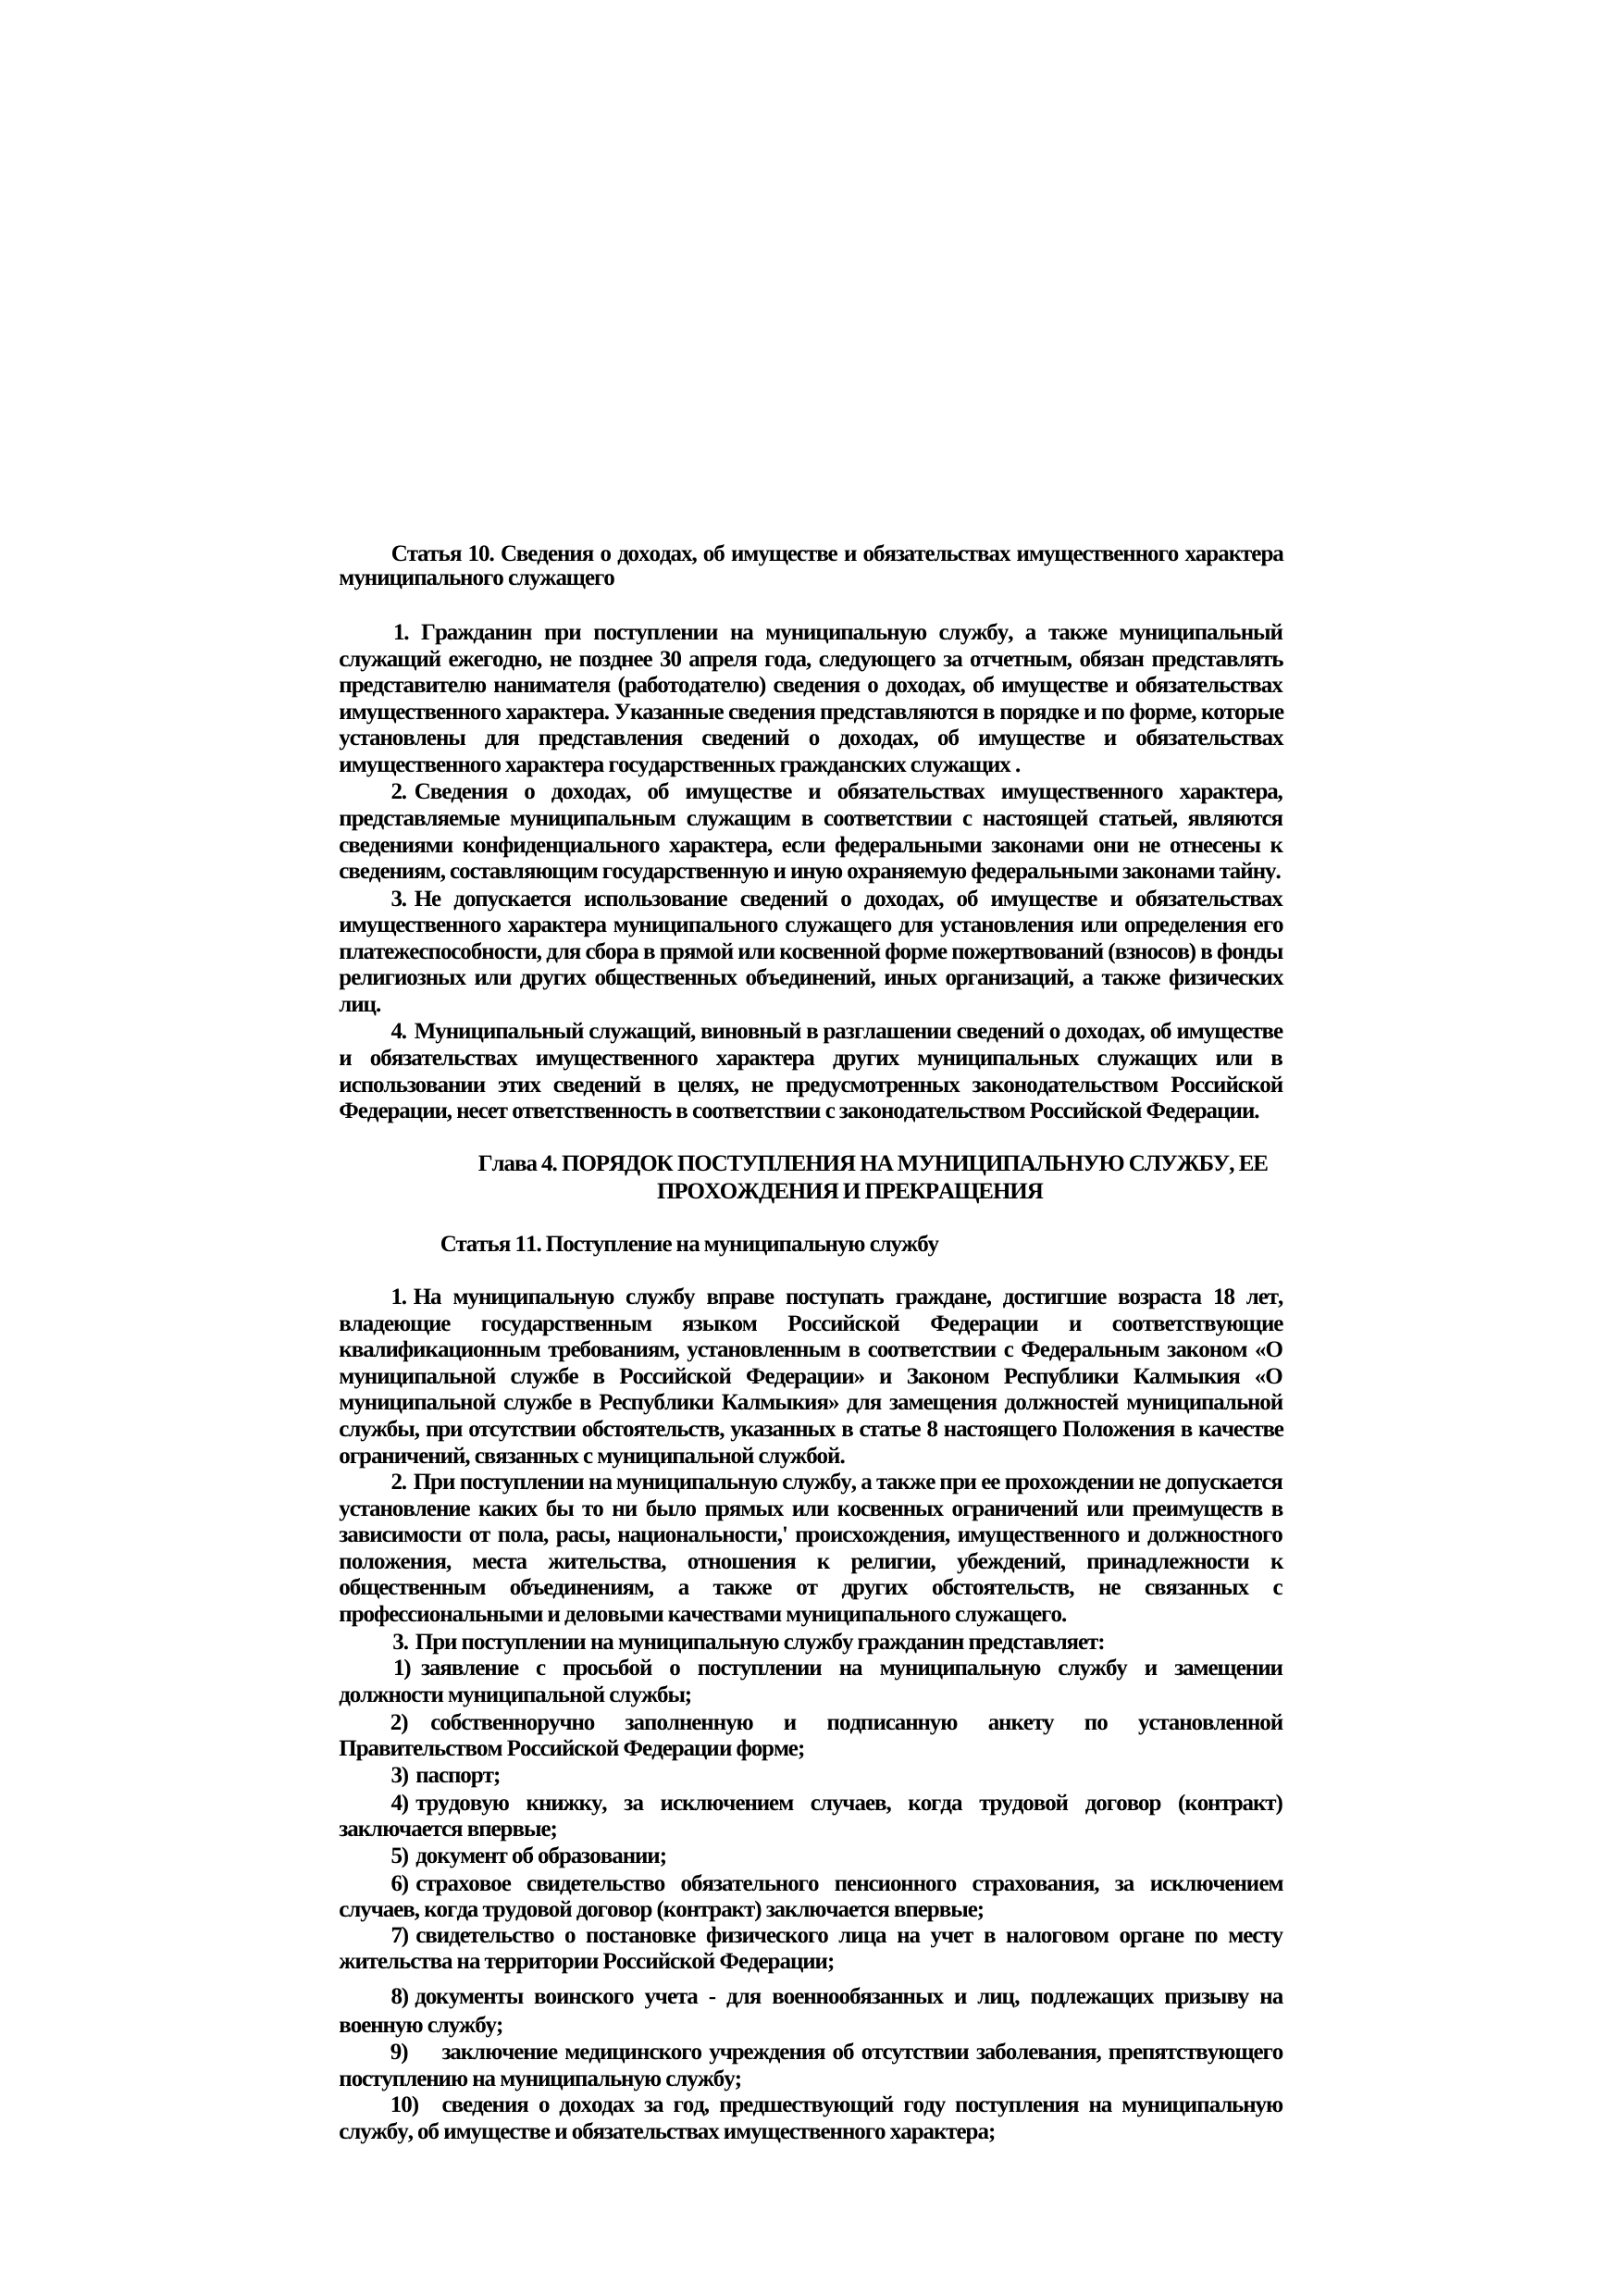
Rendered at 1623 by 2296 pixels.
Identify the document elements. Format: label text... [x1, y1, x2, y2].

list Сведения о доходах, об имуществе и обязательствах имущественного характера, представляемые муниципальным служащим в соответствии с настоящей статьей, являются сведениями конфиденциального характера, если федеральными законами они не отнесены к сведениям, составляющим государственную и иную охраняемую федеральными законами тайну. [339, 778, 1284, 884]
list На муниципальную службу вправе поступать граждане, достигшие возраста 18 лет, владеющие государственным языком Российской Федерации и соответствующие квалификационным требованиям, установленным в соответствии с Федеральным законом «О муниципальной службе в Российской Федерации» и Законом Республики Калмыкия «О муниципальной службе в Республики Калмыкия» для замещения должностей муниципальной службы, при отсутствии обстоятельств, указанных в статье 8 настоящего Положения в качестве ограничений, связанных с муниципальной службой. [339, 1284, 1284, 1469]
list страховое свидетельство обязательного пенсионного страхования, за исключением случаев, когда трудовой договор (контракт) заключается впервые; [339, 1870, 1284, 1922]
list Муниципальный служащий, виновный в разглашении сведений о доходах, об имуществе и обязательствах имущественного характера других муниципальных служащих или в использовании этих сведений в целях, не предусмотренных законодательством Российской Федерации, несет ответственность в соответствии с законодательством Российской Федерации. [339, 1018, 1284, 1123]
list трудовую книжку, за исключением случаев, когда трудовой договор (контракт) заключается впервые; [339, 1789, 1284, 1842]
list свидетельство о постановке физического лица на учет в налоговом органе по месту жительства на территории Российской Федерации; [339, 1922, 1284, 1974]
text 3. При поступлении на муниципальную службу гражданин представляет: [392, 1628, 1284, 1655]
list паспорт; [390, 1761, 1284, 1788]
list Не допускается использование сведений о доходах, об имуществе и обязательствах имущественного характера муниципального служащего для установления или определения его платежеспособности, для сбора в прямой или косвенной форме пожертвований (взносов) в фонды религиозных или других общественных объединений, иных организаций, а также физических лиц. [339, 885, 1284, 1017]
text 1) заявление с просьбой о поступлении на муниципальную службу и замещении должности муниципальной службы; [339, 1655, 1284, 1707]
text Статья 10. Сведения о доходах, об имуществе и обязательствах имущественного характера муниципального служащего [339, 542, 1284, 590]
text 8) документы воинского учета - для военнообязанных и лиц, подлежащих призыву на военную службу; [339, 1980, 1284, 2039]
list заключение медицинского учреждения об отсутствии заболевания, препятствующего поступлению на муниципальную службу; [339, 2039, 1284, 2091]
list При поступлении на муниципальную службу, а также при ее прохождении не допускается установление каких бы то ни было прямых или косвенных ограничений или преимуществ в зависимости от пола, расы, национальности,' происхождения, имущественного и должностного положения, места жительства, отношения к религии, убеждений, принадлежности к общественным объединениям, а также от других обстоятельств, не связанных с профессиональными и деловыми качествами муниципального служащего. [339, 1469, 1284, 1627]
text Глава 4. ПОРЯДОК ПОСТУПЛЕНИЯ НА МУНИЦИПАЛЬНУЮ СЛУЖБУ, ЕЕ ПРОХОЖДЕНИЯ И ПРЕКРАЩЕНИЯ [417, 1149, 1284, 1204]
text Статья 11. Поступление на муниципальную службу [395, 1230, 1284, 1256]
text 1. Гражданин при поступлении на муниципальную службу, а также муниципальный служащий ежегодно, не позднее 30 апреля года, следующего за отчетным, обязан представлять представителю нанимателя (работодателю) сведения о доходах, об имуществе и обязательствах имущественного характера. Указанные сведения представляются в порядке и по форме, которые установлены для представления сведений о доходах, об имуществе и обязательствах имущественного характера государственных гражданских служащих . [339, 619, 1284, 777]
text 2) собственноручно заполненную и подписанную анкету по установленной Правительством Российской Федерации форме; [339, 1708, 1284, 1761]
list сведения о доходах за год, предшествующий году поступления на муниципальную службу, об имуществе и обязательствах имущественного характера; [339, 2091, 1284, 2144]
list документ об образовании; [390, 1842, 1284, 1868]
